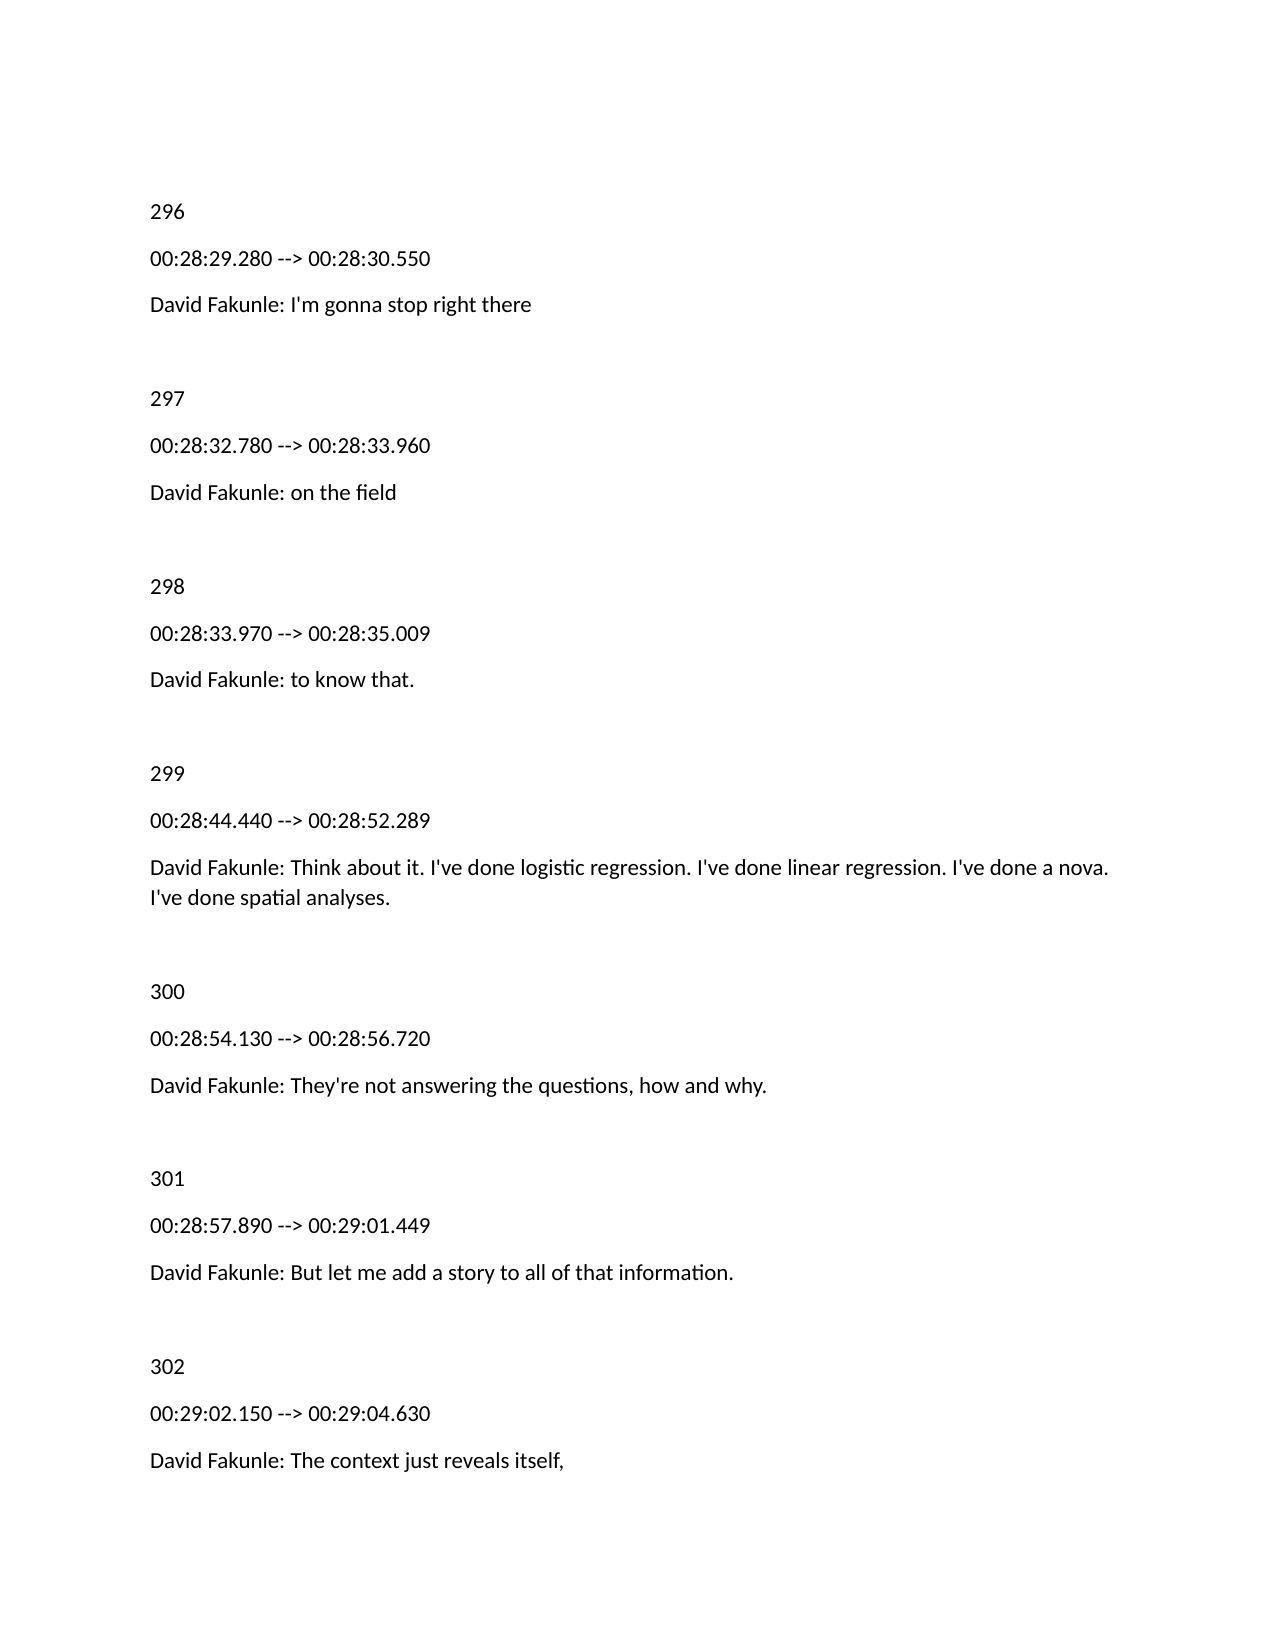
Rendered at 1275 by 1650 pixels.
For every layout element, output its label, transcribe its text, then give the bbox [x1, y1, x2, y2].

text 296 [150, 197, 1125, 225]
text 00:28:54.130 --> 00:28:56.720 [150, 1024, 1125, 1052]
text David Fakunle: on the field [150, 478, 1125, 506]
text 297 [150, 384, 1125, 412]
text 00:28:32.780 --> 00:28:33.960 [150, 431, 1125, 459]
text 00:28:33.970 --> 00:28:35.009 [150, 619, 1125, 647]
text David Fakunle: But let me add a story to all of that information. [150, 1258, 1125, 1286]
text 00:28:29.280 --> 00:28:30.550 [150, 244, 1125, 272]
text David Fakunle: to know that. [150, 666, 1125, 694]
text 302 [150, 1352, 1125, 1380]
text 301 [150, 1164, 1125, 1193]
text 00:28:57.890 --> 00:29:01.449 [150, 1211, 1125, 1239]
text 00:29:02.150 --> 00:29:04.630 [150, 1399, 1125, 1427]
text David Fakunle: I'm gonna stop right there [150, 291, 1125, 319]
text 298 [150, 572, 1125, 600]
text David Fakunle: The context just reveals itself, [150, 1446, 1125, 1474]
text 299 [150, 759, 1125, 787]
text David Fakunle: They're not answering the questions, how and why. [150, 1071, 1125, 1099]
text 300 [150, 977, 1125, 1005]
text 00:28:44.440 --> 00:28:52.289 [150, 806, 1125, 834]
text David Fakunle: Think about it. I've done logistic regression. I've done linear regression. I've done a nova. I've done spatial analyses. [150, 853, 1125, 911]
